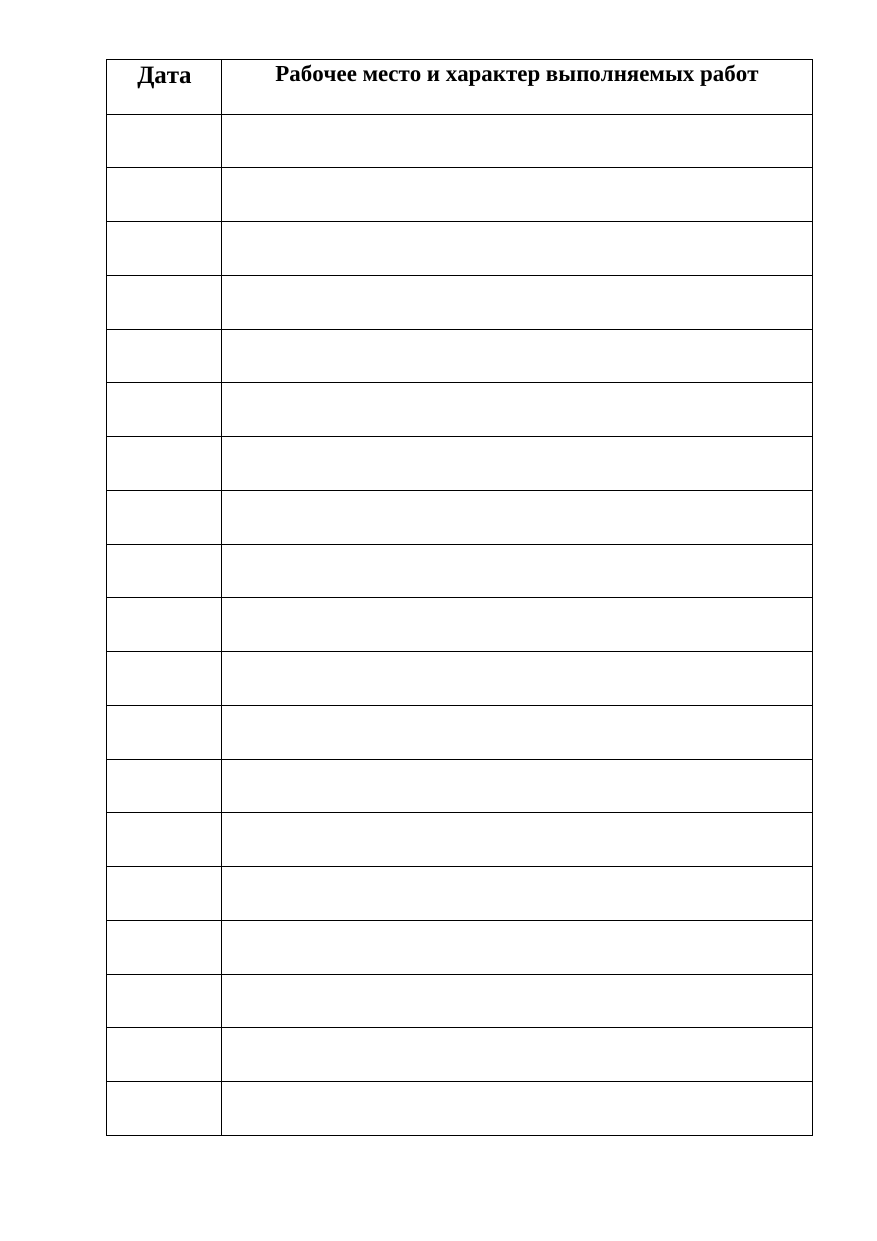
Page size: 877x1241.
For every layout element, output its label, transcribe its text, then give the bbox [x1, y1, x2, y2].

table_cell [222, 491, 812, 543]
table_cell [222, 168, 812, 221]
table_cell [222, 545, 812, 597]
table_cell [107, 437, 221, 490]
table_cell [107, 921, 221, 973]
table_cell [222, 330, 812, 382]
table_cell [107, 975, 221, 1027]
table_cell [222, 975, 812, 1027]
table_cell [107, 706, 221, 758]
table_cell [107, 760, 221, 812]
table_cell [107, 867, 221, 920]
table_cell [107, 813, 221, 866]
table_cell [222, 652, 812, 705]
table_cell [222, 437, 812, 490]
table_cell [107, 652, 221, 705]
table_cell [107, 1082, 221, 1135]
table_cell [107, 330, 221, 382]
table_cell [222, 921, 812, 973]
table_cell [107, 545, 221, 597]
table_cell [222, 598, 812, 651]
table_cell [107, 598, 221, 651]
table_cell [222, 1082, 812, 1135]
table_cell Дата [107, 60, 221, 113]
table_cell [222, 1028, 812, 1081]
table_cell [222, 760, 812, 812]
table_cell [107, 383, 221, 436]
table_cell Рабочее место и характер выполняемых работ [222, 60, 812, 113]
table_cell [107, 276, 221, 328]
table_cell [222, 813, 812, 866]
table_cell [107, 168, 221, 221]
table_cell [222, 115, 812, 167]
table_cell [222, 706, 812, 758]
table_cell [107, 1028, 221, 1081]
table_cell [107, 491, 221, 543]
table_cell [107, 222, 221, 275]
table_cell [222, 222, 812, 275]
table_cell [222, 867, 812, 920]
table_cell [107, 115, 221, 167]
table_cell [222, 383, 812, 436]
table_cell [222, 276, 812, 328]
